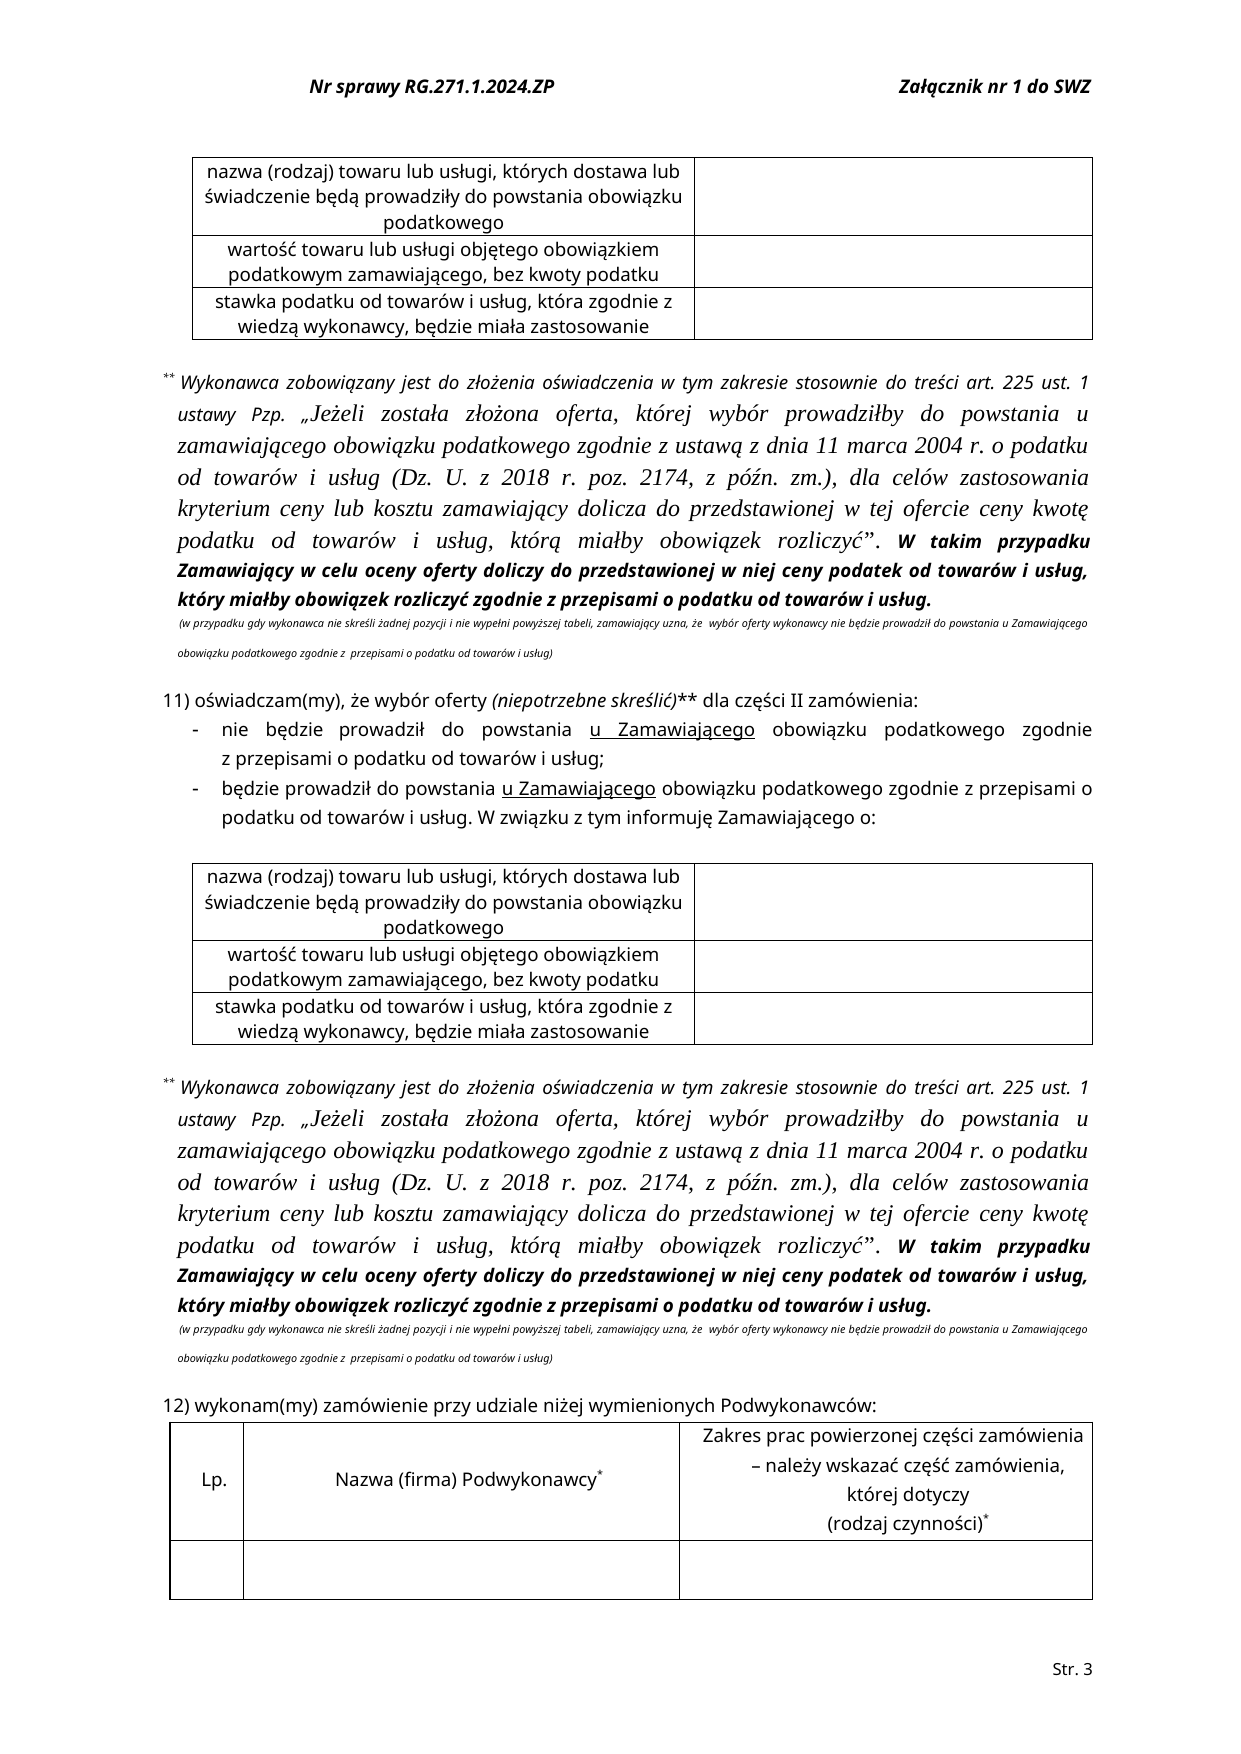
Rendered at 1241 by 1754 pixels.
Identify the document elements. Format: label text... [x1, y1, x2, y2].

table_header Zakres prac powierzonej części zamówienia – należy wskazać część zamówienia, której dotyczy (rodzaj czynności)* [680, 1423, 1092, 1540]
text ** Wykonawca zobowiązany jest do złożenia oświadczenia w tym zakresie stosownie do treści art. 225 ust. 1 ustawy Pzp. „Jeżeli została złożona oferta, której wybór prowadziłby do powstania u zamawiającego obowiązku podatkowego zgodnie z ustawą z dnia 11 marca 2004 r. o podatku od towarów i usług (Dz. U. z 2018 r. poz. 2174, z późn. zm.), dla celów zastosowania kryterium ceny lub kosztu zamawiający dolicza do przedstawionej w tej ofercie ceny kwotę podatku od towarów i usług, którą miałby obowiązek rozliczyć”. W takim przypadku Zamawiający w celu oceny oferty doliczy do przedstawionej w niej ceny podatek od towarów i usług, który miałby obowiązek rozliczyć zgodnie z przepisami o podatku od towarów i usług. [162, 1075, 1093, 1317]
table_cell [695, 236, 1092, 287]
list będzie prowadził do powstania u Zamawiającego obowiązku podatkowego zgodnie z przepisami o podatku od towarów i usług. W związku z tym informuję Zamawiającego o: [192, 775, 1093, 829]
table_cell [695, 288, 1092, 339]
table_cell [695, 993, 1092, 1044]
table_header nazwa (rodzaj) towaru lub usługi, których dostawa lub świadczenie będą prowadziły do powstania obowiązku podatkowego [193, 158, 694, 235]
table_cell wartość towaru lub usługi objętego obowiązkiem podatkowym zamawiającego, bez kwoty podatku [193, 941, 694, 992]
table_header [695, 158, 1092, 235]
text ** Wykonawca zobowiązany jest do złożenia oświadczenia w tym zakresie stosownie do treści art. 225 ust. 1 ustawy Pzp. „Jeżeli została złożona oferta, której wybór prowadziłby do powstania u zamawiającego obowiązku podatkowego zgodnie z ustawą z dnia 11 marca 2004 r. o podatku od towarów i usług (Dz. U. z 2018 r. poz. 2174, z późn. zm.), dla celów zastosowania kryterium ceny lub kosztu zamawiający dolicza do przedstawionej w tej ofercie ceny kwotę podatku od towarów i usług, którą miałby obowiązek rozliczyć”. W takim przypadku Zamawiający w celu oceny oferty doliczy do przedstawionej w niej ceny podatek od towarów i usług, który miałby obowiązek rozliczyć zgodnie z przepisami o podatku od towarów i usług. [162, 369, 1093, 612]
table_header Lp. [171, 1423, 243, 1540]
table_cell [680, 1541, 1092, 1599]
table_header nazwa (rodzaj) towaru lub usługi, których dostawa lub świadczenie będą prowadziły do powstania obowiązku podatkowego [193, 864, 694, 940]
table_cell stawka podatku od towarów i usług, która zgodnie z wiedzą wykonawcy, będzie miała zastosowanie [193, 288, 694, 339]
table_cell wartość towaru lub usługi objętego obowiązkiem podatkowym zamawiającego, bez kwoty podatku [193, 236, 694, 287]
list oświadczam(my), że wybór oferty (niepotrzebne skreślić)** dla części II zamówienia: [162, 687, 1093, 712]
list nie będzie prowadził do powstania u Zamawiającego obowiązku podatkowego zgodnie z przepisami o podatku od towarów i usług; [192, 716, 1093, 771]
table_cell [244, 1541, 679, 1599]
table_cell [171, 1541, 243, 1599]
text (w przypadku gdy wykonawca nie skreśli żadnej pozycji i nie wypełni powyższej tabeli, zamawiający uzna, że wybór oferty wykonawcy nie będzie prowadził do powstania u Zamawiającego obowiązku podatkowego zgodnie z przepisami o podatku od towarów i usług) [162, 1321, 1093, 1376]
table_cell stawka podatku od towarów i usług, która zgodnie z wiedzą wykonawcy, będzie miała zastosowanie [193, 993, 694, 1044]
table_cell [695, 941, 1092, 992]
table_header Nazwa (firma) Podwykonawcy* [244, 1423, 679, 1540]
list wykonam(my) zamówienie przy udziale niżej wymienionych Podwykonawców: [162, 1392, 1093, 1418]
text (w przypadku gdy wykonawca nie skreśli żadnej pozycji i nie wypełni powyższej tabeli, zamawiający uzna, że wybór oferty wykonawcy nie będzie prowadził do powstania u Zamawiającego obowiązku podatkowego zgodnie z przepisami o podatku od towarów i usług) [162, 616, 1093, 671]
table_header [695, 864, 1092, 940]
